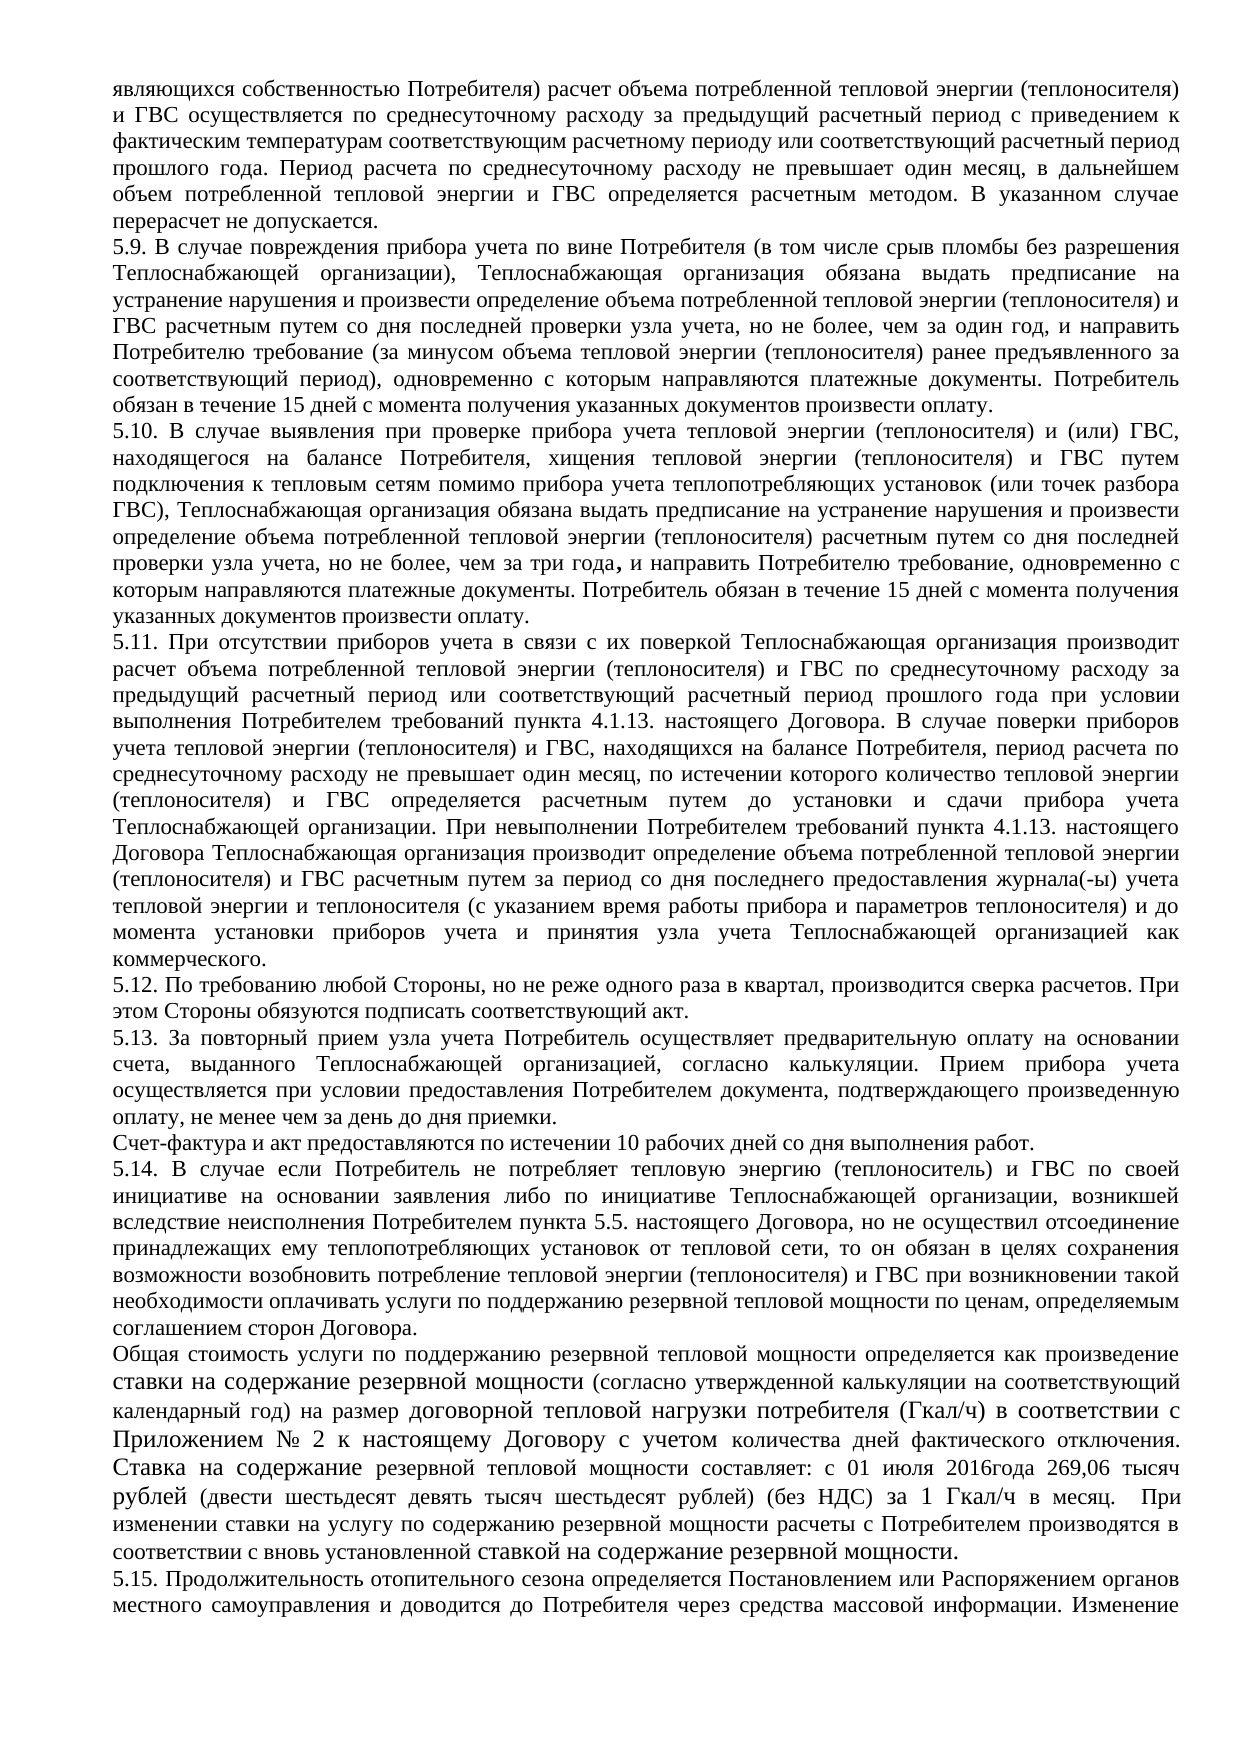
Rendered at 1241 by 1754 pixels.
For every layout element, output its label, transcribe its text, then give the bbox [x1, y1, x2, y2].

text 5.12. По требованию любой Стороны, но не реже одного раза в квартал, производится сверка расчетов. При этом Стороны обязуются подписать соответствующий акт. [112, 971, 1181, 1024]
text 5.10. В случае выявления при проверке прибора учета тепловой энергии (теплоносителя) и (или) ГВС, находящегося на балансе Потребителя, хищения тепловой энергии (теплоносителя) и ГВС путем подключения к тепловым сетям помимо прибора учета теплопотребляющих установок (или точек разбора ГВС), Теплоснабжающая организация обязана выдать предписание на устранение нарушения и произвести определение объема потребленной тепловой энергии (теплоносителя) расчетным путем со дня последней проверки узла учета, но не более, чем за три года, и направить Потребителю требование, одновременно с которым направляются платежные документы. Потребитель обязан в течение 15 дней с момента получения указанных документов произвести оплату. [112, 417, 1181, 628]
text 5.9. В случае повреждения прибора учета по вине Потребителя (в том числе срыв пломбы без разрешения Теплоснабжающей организации), Теплоснабжающая организация обязана выдать предписание на устранение нарушения и произвести определение объема потребленной тепловой энергии (теплоносителя) и ГВС расчетным путем со дня последней проверки узла учета, но не более, чем за один год, и направить Потребителю требование (за минусом объема тепловой энергии (теплоносителя) ранее предъявленного за соответствующий период), одновременно с которым направляются платежные документы. Потребитель обязан в течение 15 дней с момента получения указанных документов произвести оплату. [112, 233, 1181, 417]
text Общая стоимость услуги по поддержанию резервной тепловой мощности определяется как произведение ставки на содержание резервной мощности (согласно утвержденной калькуляции на соответствующий календарный год) на размер договорной тепловой нагрузки потребителя (Гкал/ч) в соответствии с Приложением № 2 к настоящему Договору с учетом количества дней фактического отключения. Ставка на содержание резервной тепловой мощности составляет: с 01 июля 2016года 269,06 тысяч рублей (двести шестьдесят девять тысяч шестьдесят рублей) (без НДС) за 1 Гкал/ч в месяц. При изменении ставки на услугу по содержанию резервной мощности расчеты с Потребителем производятся в соответствии с вновь установленной ставкой на содержание резервной мощности. [112, 1340, 1181, 1565]
text 5.13. За повторный прием узла учета Потребитель осуществляет предварительную оплату на основании счета, выданного Теплоснабжающей организацией, согласно калькуляции. Прием прибора учета осуществляется при условии предоставления Потребителем документа, подтверждающего произведенную оплату, не менее чем за день до дня приемки. [112, 1024, 1181, 1129]
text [112, 75, 1181, 233]
text Счет-фактура и акт предоставляются по истечении 10 рабочих дней со дня выполнения работ. [112, 1129, 1181, 1155]
text 5.14. В случае если Потребитель не потребляет тепловую энергию (теплоноситель) и ГВС по своей инициативе на основании заявления либо по инициативе Теплоснабжающей организации, возникшей вследствие неисполнения Потребителем пункта 5.5. настоящего Договора, но не осуществил отсоединение принадлежащих ему теплопотребляющих установок от тепловой сети, то он обязан в целях сохранения возможности возобновить потребление тепловой энергии (теплоносителя) и ГВС при возникновении такой необходимости оплачивать услуги по поддержанию резервной тепловой мощности по ценам, определяемым соглашением сторон Договора. [112, 1155, 1181, 1340]
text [112, 1565, 1181, 1618]
text 5.11. При отсутствии приборов учета в связи с их поверкой Теплоснабжающая организация производит расчет объема потребленной тепловой энергии (теплоносителя) и ГВС по среднесуточному расходу за предыдущий расчетный период или соответствующий расчетный период прошлого года при условии выполнения Потребителем требований пункта 4.1.13. настоящего Договора. В случае поверки приборов учета тепловой энергии (теплоносителя) и ГВС, находящихся на балансе Потребителя, период расчета по среднесуточному расходу не превышает один месяц, по истечении которого количество тепловой энергии (теплоносителя) и ГВС определяется расчетным путем до установки и сдачи прибора учета Теплоснабжающей организации. При невыполнении Потребителем требований пункта 4.1.13. настоящего Договора Теплоснабжающая организация производит определение объема потребленной тепловой энергии (теплоносителя) и ГВС расчетным путем за период со дня последнего предоставления журнала(-ы) учета тепловой энергии и теплоносителя (с указанием время работы прибора и параметров теплоносителя) и до момента установки приборов учета и принятия узла учета Теплоснабжающей организацией как коммерческого. [112, 628, 1181, 971]
